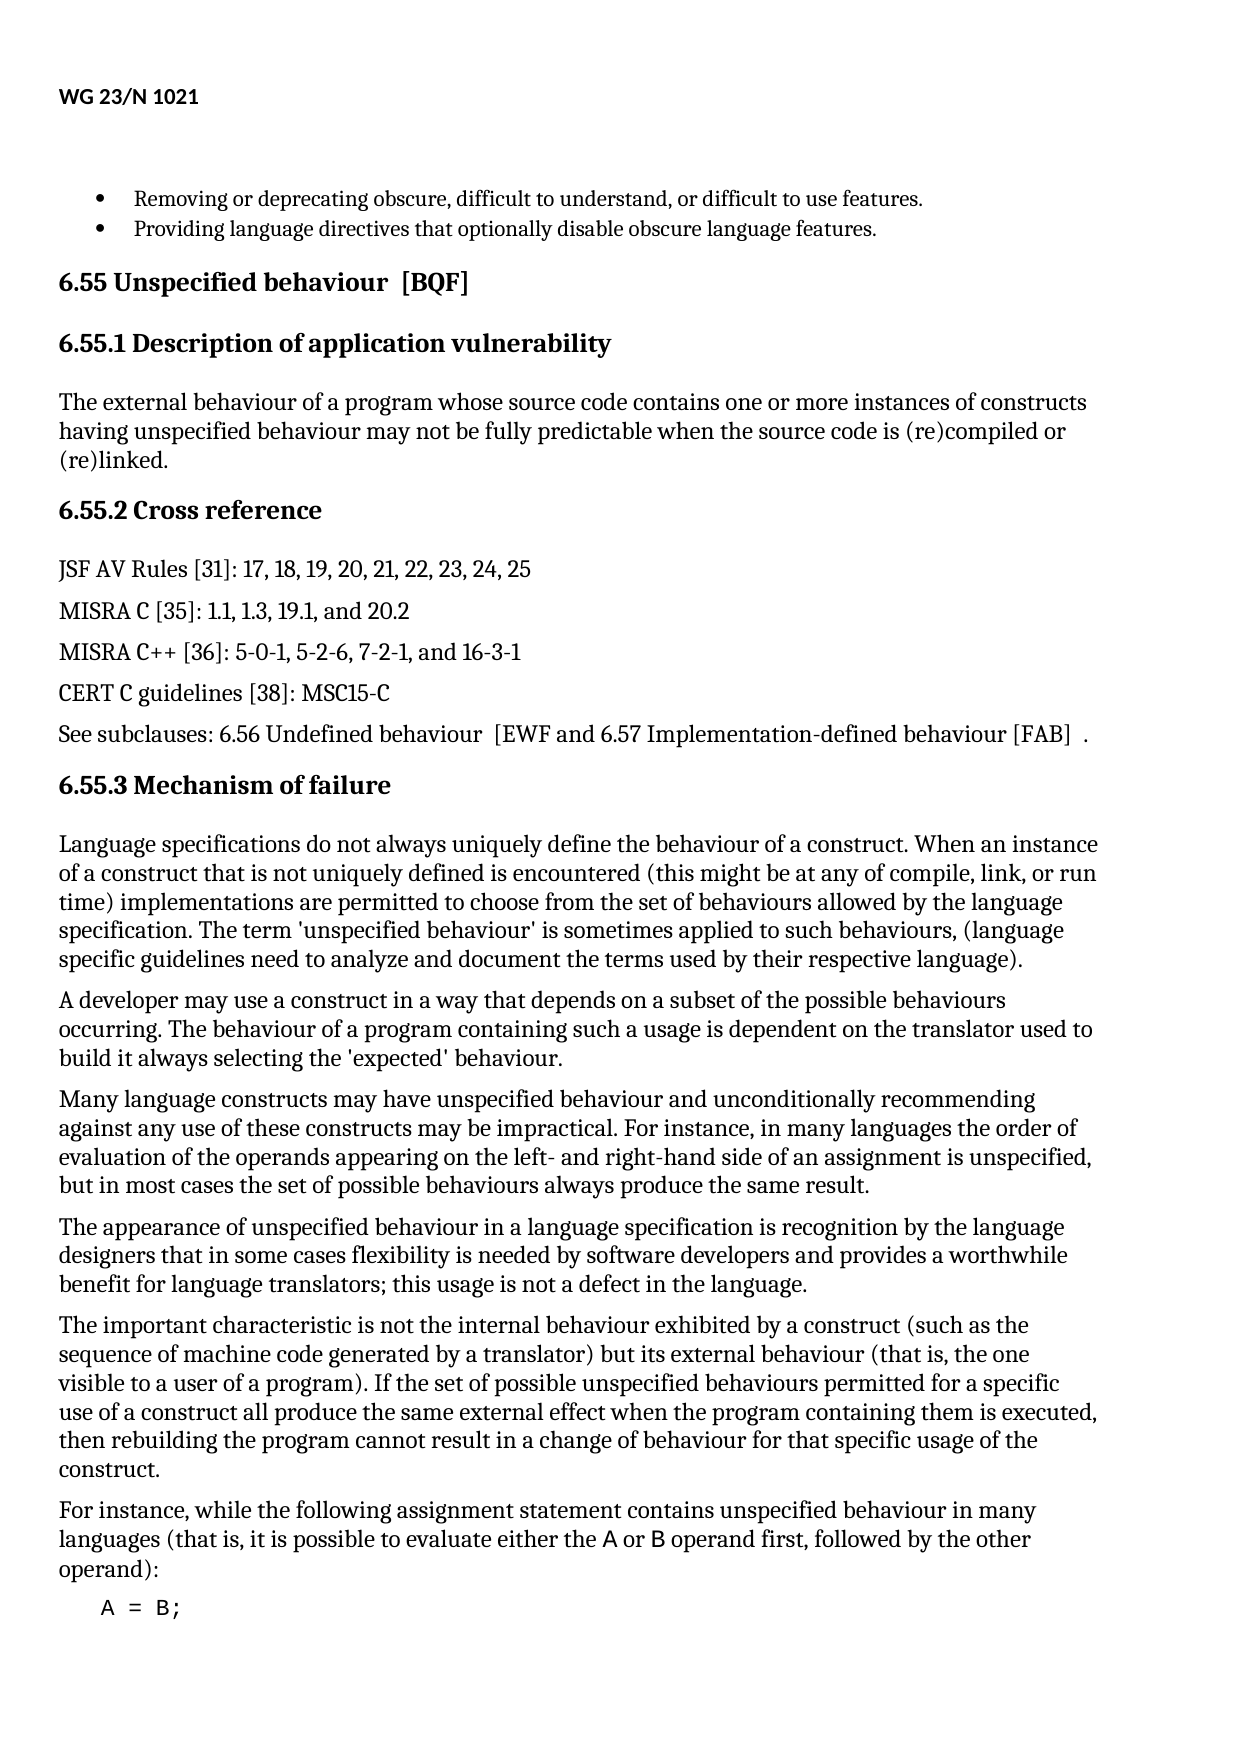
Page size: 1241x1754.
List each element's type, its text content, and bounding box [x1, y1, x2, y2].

text The important characteristic is not the internal behaviour exhibited by a construct (such as the sequence of machine code generated by a translator) but its external behaviour (that is, the one visible to a user of a program). If the set of possible unspecified behaviours permitted for a specific use of a construct all produce the same external effect when the program containing them is executed, then rebuilding the program cannot result in a change of behaviour for that specific usage of the construct. [58, 1311, 1099, 1484]
subtitle 6.55.1 Description of application vulnerability [58, 328, 1099, 359]
subtitle 6.55.3 Mechanism of failure [58, 770, 1099, 801]
text See subclauses: 6.56 Undefined behaviour [EWF] and 6.57 Implementation-defined behaviour [FAB]. [58, 720, 1099, 749]
text CERT C guidelines [38]: MSC15-C [58, 679, 1099, 708]
text MISRA C++ [36]: 5-0-1, 5-2-6, 7-2-1, and 16-3-1 [58, 638, 1099, 667]
subtitle 6.55 Unspecified behaviour [BQF] [58, 267, 1099, 298]
text The appearance of unspecified behaviour in a language specification is recognition by the language designers that in some cases flexibility is needed by software developers and provides a worthwhile benefit for language translators; this usage is not a defect in the language. [58, 1212, 1099, 1299]
list Providing language directives that optionally disable obscure language features. [96, 216, 1099, 243]
text Language specifications do not always uniquely define the behaviour of a construct. When an instance of a construct that is not uniquely defined is encountered (this might be at any of compile, link, or run time) implementations are permitted to choose from the set of behaviours allowed by the language specification. The term 'unspecified behaviour' is sometimes applied to such behaviours, (language specific guidelines need to analyze and document the terms used by their respective language). [58, 830, 1099, 974]
text For instance, while the following assignment statement contains unspecified behaviour in many languages (that is, it is possible to evaluate either the A or B operand first, followed by the other operand): [58, 1496, 1099, 1584]
text A developer may use a construct in a way that depends on a subset of the possible behaviours occurring. The behaviour of a program containing such a usage is dependent on the translator used to build it always selecting the 'expected' behaviour. [58, 986, 1099, 1072]
subtitle 6.55.2 Cross reference [58, 495, 1099, 526]
text JSF AV Rules [31]: 17, 18, 19, 20, 21, 22, 23, 24, 25 [58, 555, 1099, 584]
text A = B; [101, 1596, 1099, 1622]
text Many language constructs may have unspecified behaviour and unconditionally recommending against any use of these constructs may be impractical. For instance, in many languages the order of evaluation of the operands appearing on the left- and right-hand side of an assignment is unspecified, but in most cases the set of possible behaviours always produce the same result. [58, 1085, 1099, 1200]
text The external behaviour of a program whose source code contains one or more instances of constructs having unspecified behaviour may not be fully predictable when the source code is (re)compiled or (re)linked. [58, 388, 1099, 474]
list Removing or deprecating obscure, difficult to understand, or difficult to use features. [96, 186, 1099, 212]
text MISRA C [35]: 1.1, 1.3, 19.1, and 20.2 [58, 597, 1099, 625]
